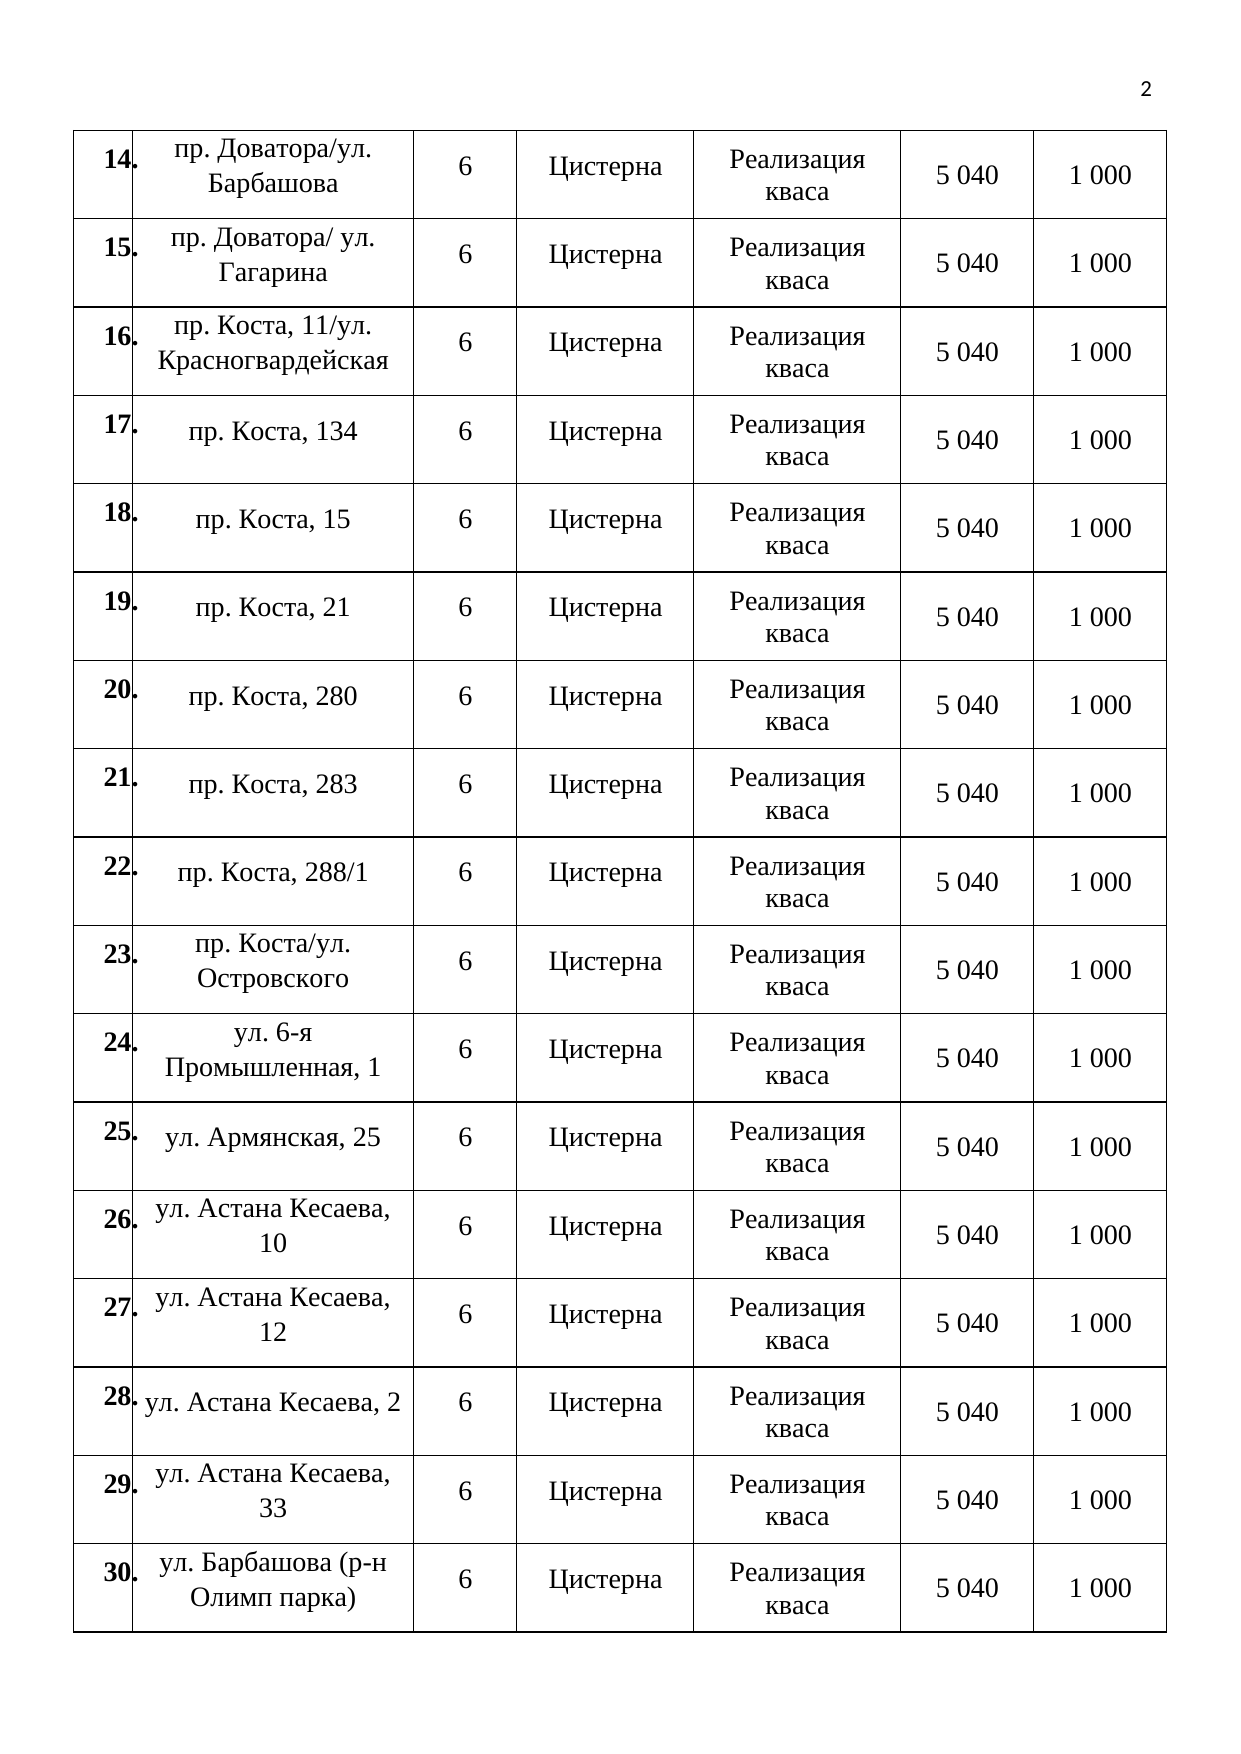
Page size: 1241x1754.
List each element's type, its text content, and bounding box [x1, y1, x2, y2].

table_cell Реализация кваса [694, 308, 900, 395]
table_cell Цистерна [517, 396, 693, 483]
table_cell 5 040 [901, 1014, 1033, 1101]
table_cell 5 040 [901, 1279, 1033, 1366]
table_cell 6 [414, 661, 516, 748]
table_cell 5 040 [901, 838, 1033, 925]
table_cell Реализация кваса [694, 1103, 900, 1190]
table_cell 6 [414, 1368, 516, 1455]
table_cell 5 040 [901, 926, 1033, 1013]
table_cell 1 000 [1034, 926, 1166, 1013]
table_cell Реализация кваса [694, 573, 900, 660]
table_cell 1 000 [1034, 749, 1166, 836]
table_cell Цистерна [517, 838, 693, 925]
table_cell 5 040 [901, 308, 1033, 395]
table_cell Реализация кваса [694, 219, 900, 306]
table_cell Цистерна [517, 1279, 693, 1366]
table_cell ул. Астана Кесаева, 12 [133, 1279, 413, 1366]
table_cell Реализация кваса [694, 838, 900, 925]
table_cell Реализация кваса [694, 396, 900, 483]
table_cell [74, 1544, 132, 1631]
table_cell ул. Барбашова (р-н Олимп парка) [133, 1544, 413, 1631]
table_cell Цистерна [517, 1014, 693, 1101]
table_cell 6 [414, 749, 516, 836]
table_cell 6 [414, 926, 516, 1013]
table_cell 5 040 [901, 661, 1033, 748]
table_cell ул. Астана Кесаева, 2 [133, 1368, 413, 1455]
table_cell [74, 838, 132, 925]
table_cell Реализация кваса [694, 484, 900, 571]
table_cell [74, 1191, 132, 1278]
table_cell пр. Коста, 15 [133, 484, 413, 571]
table_cell пр. Коста, 283 [133, 749, 413, 836]
table_cell 6 [414, 396, 516, 483]
table_cell 5 040 [901, 1103, 1033, 1190]
table_cell 1 000 [1034, 1544, 1166, 1631]
table_cell Цистерна [517, 1544, 693, 1631]
table_cell 6 [414, 308, 516, 395]
table_cell 1 000 [1034, 308, 1166, 395]
table_cell Цистерна [517, 573, 693, 660]
table_cell Реализация кваса [694, 1014, 900, 1101]
table_cell 1 000 [1034, 1014, 1166, 1101]
table_cell 6 [414, 1014, 516, 1101]
table_cell [74, 219, 132, 306]
table_cell Реализация кваса [694, 749, 900, 836]
table_cell 1 000 [1034, 1368, 1166, 1455]
table_cell 1 000 [1034, 573, 1166, 660]
table_cell ул. Астана Кесаева, 10 [133, 1191, 413, 1278]
table_cell 5 040 [901, 396, 1033, 483]
table_cell 5 040 [901, 1368, 1033, 1455]
table_cell 1 000 [1034, 219, 1166, 306]
table_cell ул. Армянская, 25 [133, 1103, 413, 1190]
table_cell 1 000 [1034, 1279, 1166, 1366]
table_cell 6 [414, 219, 516, 306]
table_cell Реализация кваса [694, 1279, 900, 1366]
table_cell Цистерна [517, 749, 693, 836]
table_cell [74, 1014, 132, 1101]
table_cell 6 [414, 1279, 516, 1366]
table_cell 6 [414, 1456, 516, 1543]
table_cell [74, 308, 132, 395]
table_cell Цистерна [517, 1191, 693, 1278]
table_cell пр. Коста, 288/1 [133, 838, 413, 925]
table_cell 1 000 [1034, 1103, 1166, 1190]
table_cell [74, 131, 132, 218]
table_cell ул. 6-я Промышленная, 1 [133, 1014, 413, 1101]
table_cell [74, 1456, 132, 1543]
table_cell [74, 749, 132, 836]
table_cell Цистерна [517, 1368, 693, 1455]
table_cell ул. Астана Кесаева, 33 [133, 1456, 413, 1543]
table_cell 1 000 [1034, 396, 1166, 483]
table_cell 6 [414, 1544, 516, 1631]
table_cell 5 040 [901, 749, 1033, 836]
table_cell [74, 661, 132, 748]
table_cell 5 040 [901, 1544, 1033, 1631]
table_cell 5 040 [901, 1191, 1033, 1278]
table_cell 1 000 [1034, 1456, 1166, 1543]
table_cell Реализация кваса [694, 926, 900, 1013]
table_cell 6 [414, 131, 516, 218]
table_cell пр. Доватора/ ул. Гагарина [133, 219, 413, 306]
table_cell Цистерна [517, 308, 693, 395]
table_cell пр. Коста, 134 [133, 396, 413, 483]
table_cell Реализация кваса [694, 131, 900, 218]
table_cell 5 040 [901, 484, 1033, 571]
table_cell Реализация кваса [694, 1191, 900, 1278]
table_cell 1 000 [1034, 131, 1166, 218]
table_cell Цистерна [517, 484, 693, 571]
table_cell Цистерна [517, 131, 693, 218]
table_cell 6 [414, 573, 516, 660]
table_cell 1 000 [1034, 484, 1166, 571]
table_cell 5 040 [901, 1456, 1033, 1543]
table_cell пр. Доватора/ул. Барбашова [133, 131, 413, 218]
table_cell Реализация кваса [694, 1544, 900, 1631]
table_cell пр. Коста, 11/ул. Красногвардейская [133, 308, 413, 395]
table_cell [74, 396, 132, 483]
table_cell 6 [414, 838, 516, 925]
table_cell 6 [414, 1191, 516, 1278]
table_cell [74, 484, 132, 571]
table_cell 5 040 [901, 131, 1033, 218]
table_cell пр. Коста, 21 [133, 573, 413, 660]
table_cell Цистерна [517, 219, 693, 306]
table_cell 5 040 [901, 219, 1033, 306]
table_cell пр. Коста/ул. Островского [133, 926, 413, 1013]
table_cell 1 000 [1034, 661, 1166, 748]
table_cell 5 040 [901, 573, 1033, 660]
table_cell Реализация кваса [694, 1368, 900, 1455]
table_cell 1 000 [1034, 1191, 1166, 1278]
table_cell Цистерна [517, 661, 693, 748]
table_cell 1 000 [1034, 838, 1166, 925]
table_cell [74, 1103, 132, 1190]
table_cell Цистерна [517, 1456, 693, 1543]
table_cell [74, 1279, 132, 1366]
table_cell [74, 1368, 132, 1455]
table_cell Цистерна [517, 1103, 693, 1190]
table_cell пр. Коста, 280 [133, 661, 413, 748]
table_cell Реализация кваса [694, 1456, 900, 1543]
table_cell [74, 926, 132, 1013]
table_cell 6 [414, 1103, 516, 1190]
table_cell [74, 573, 132, 660]
table_cell 6 [414, 484, 516, 571]
table_cell Реализация кваса [694, 661, 900, 748]
table_cell Цистерна [517, 926, 693, 1013]
